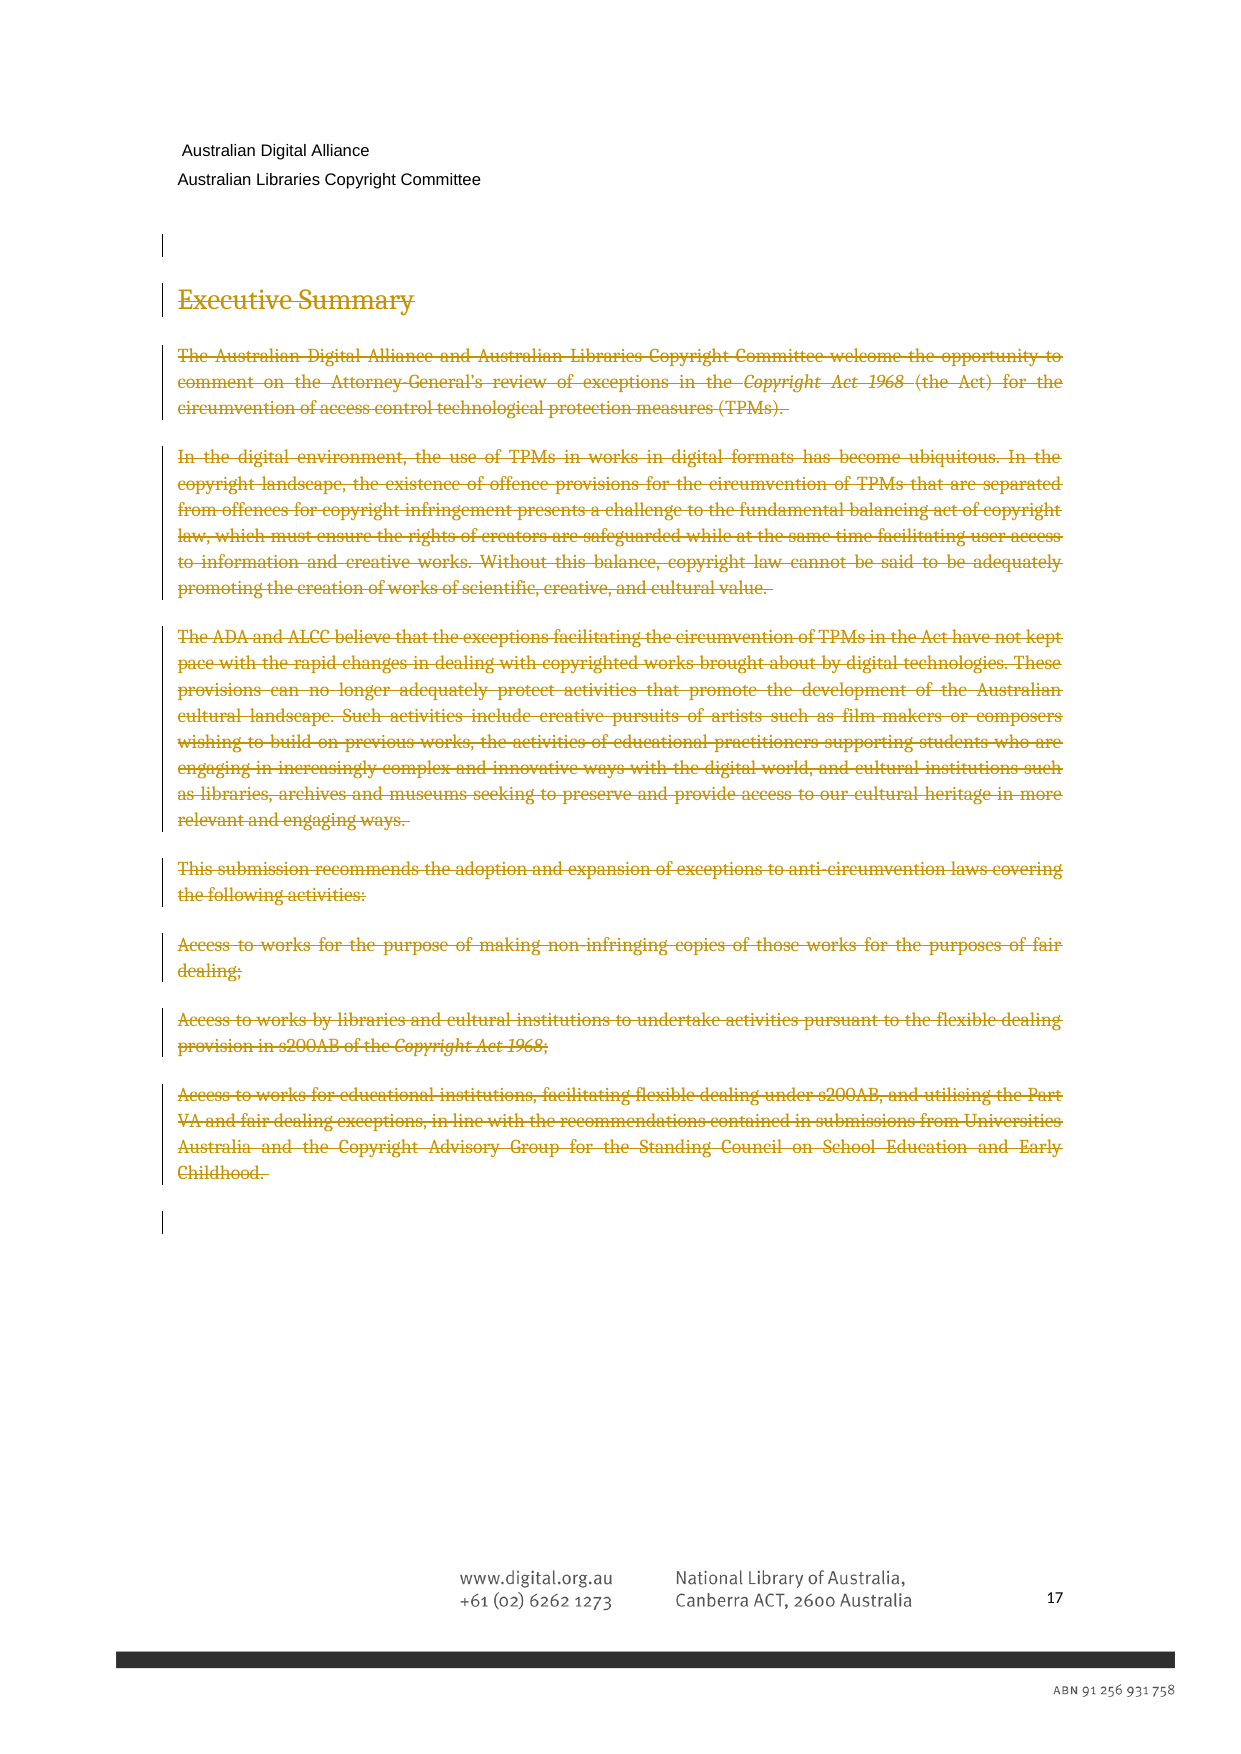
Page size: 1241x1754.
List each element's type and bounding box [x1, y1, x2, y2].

picture [116, 1570, 1175, 1697]
